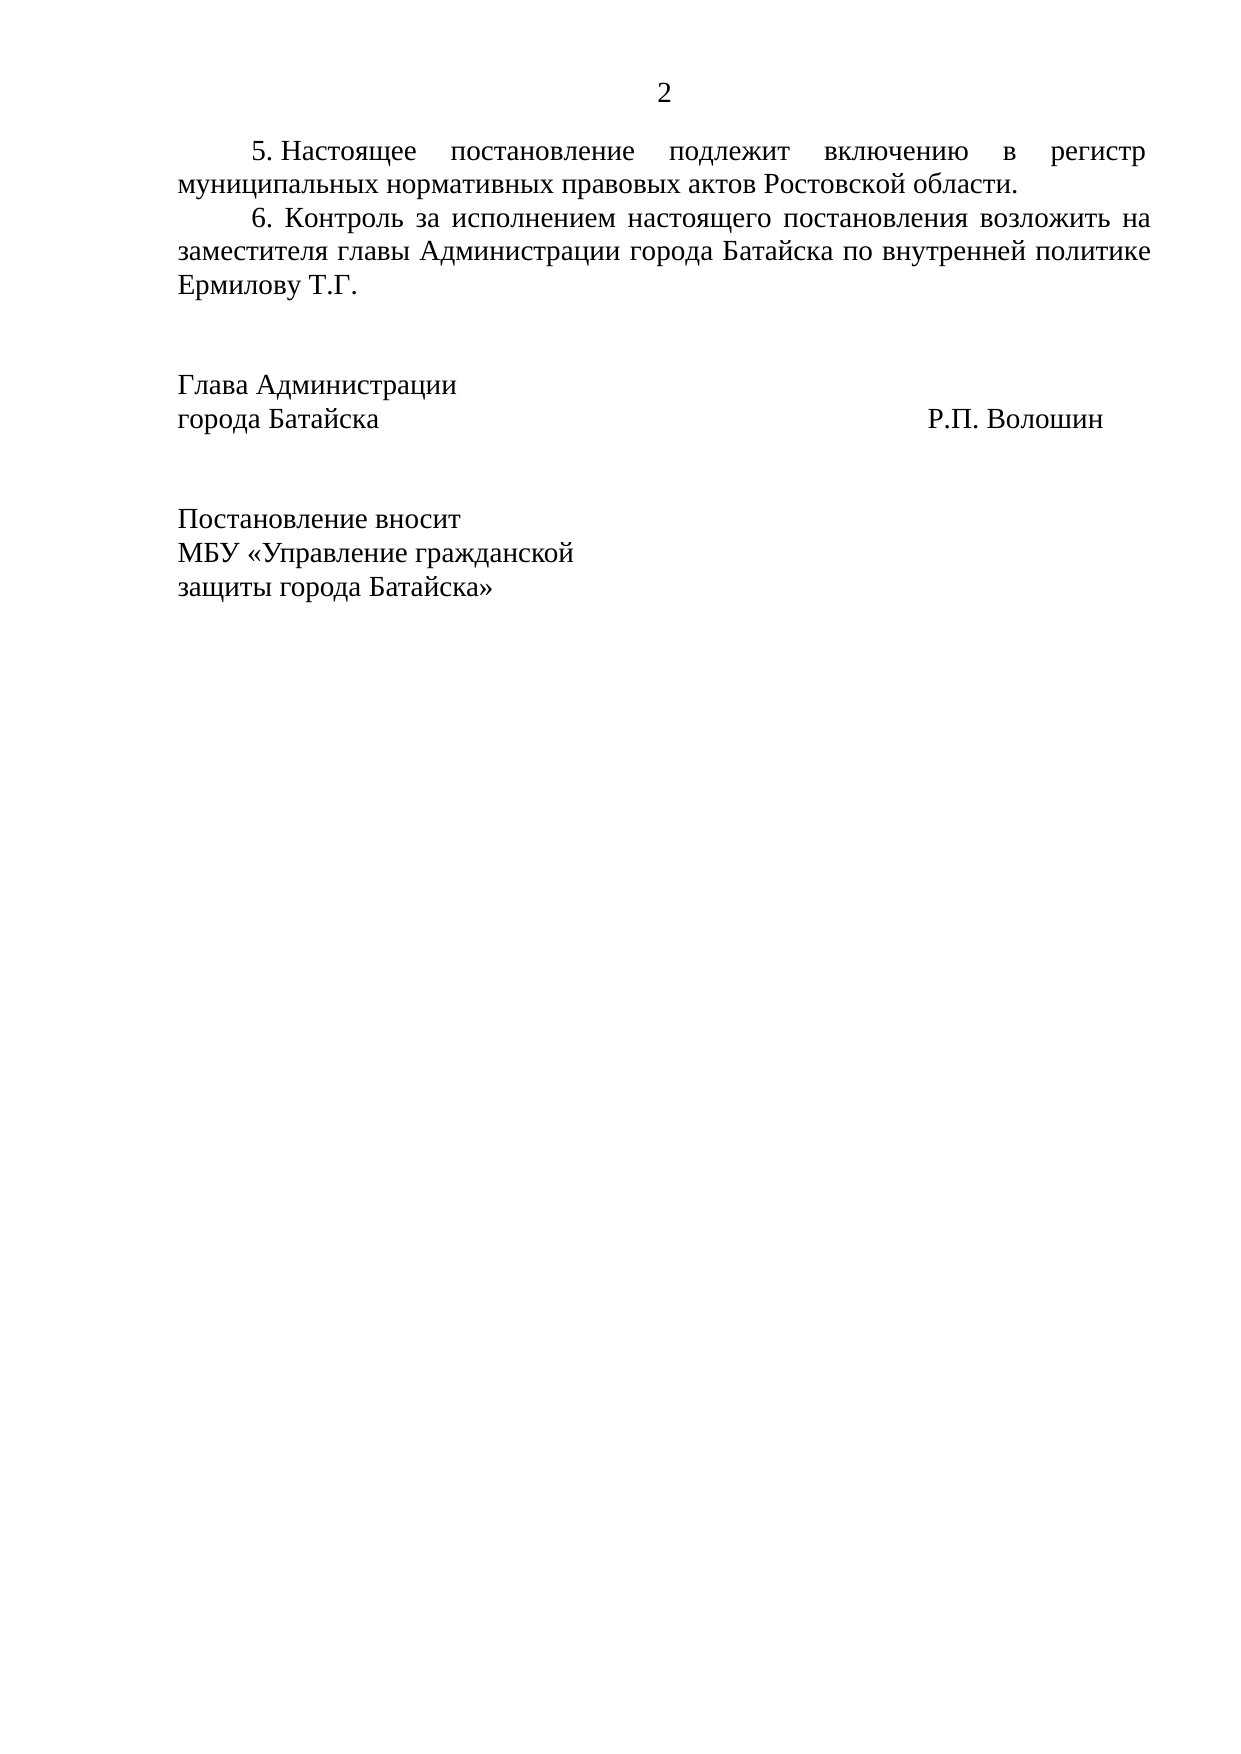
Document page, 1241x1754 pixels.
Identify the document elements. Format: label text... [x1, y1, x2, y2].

text города Батайска Р.П. Волошин [177, 401, 1152, 434]
text Глава Администрации [177, 367, 1152, 401]
list 5. Настоящее постановление подлежит включению в регистр муниципальных нормативных правовых актов Ростовской области. [177, 133, 1147, 200]
text Постановление вносит [177, 502, 1152, 535]
text МБУ «Управление гражданской [177, 535, 1152, 569]
text защиты города Батайска» [177, 569, 1152, 602]
text 6. Контроль за исполнением настоящего постановления возложить на заместителя главы Администрации города Батайска по внутренней политике Ермилову Т.Г. [177, 200, 1152, 300]
